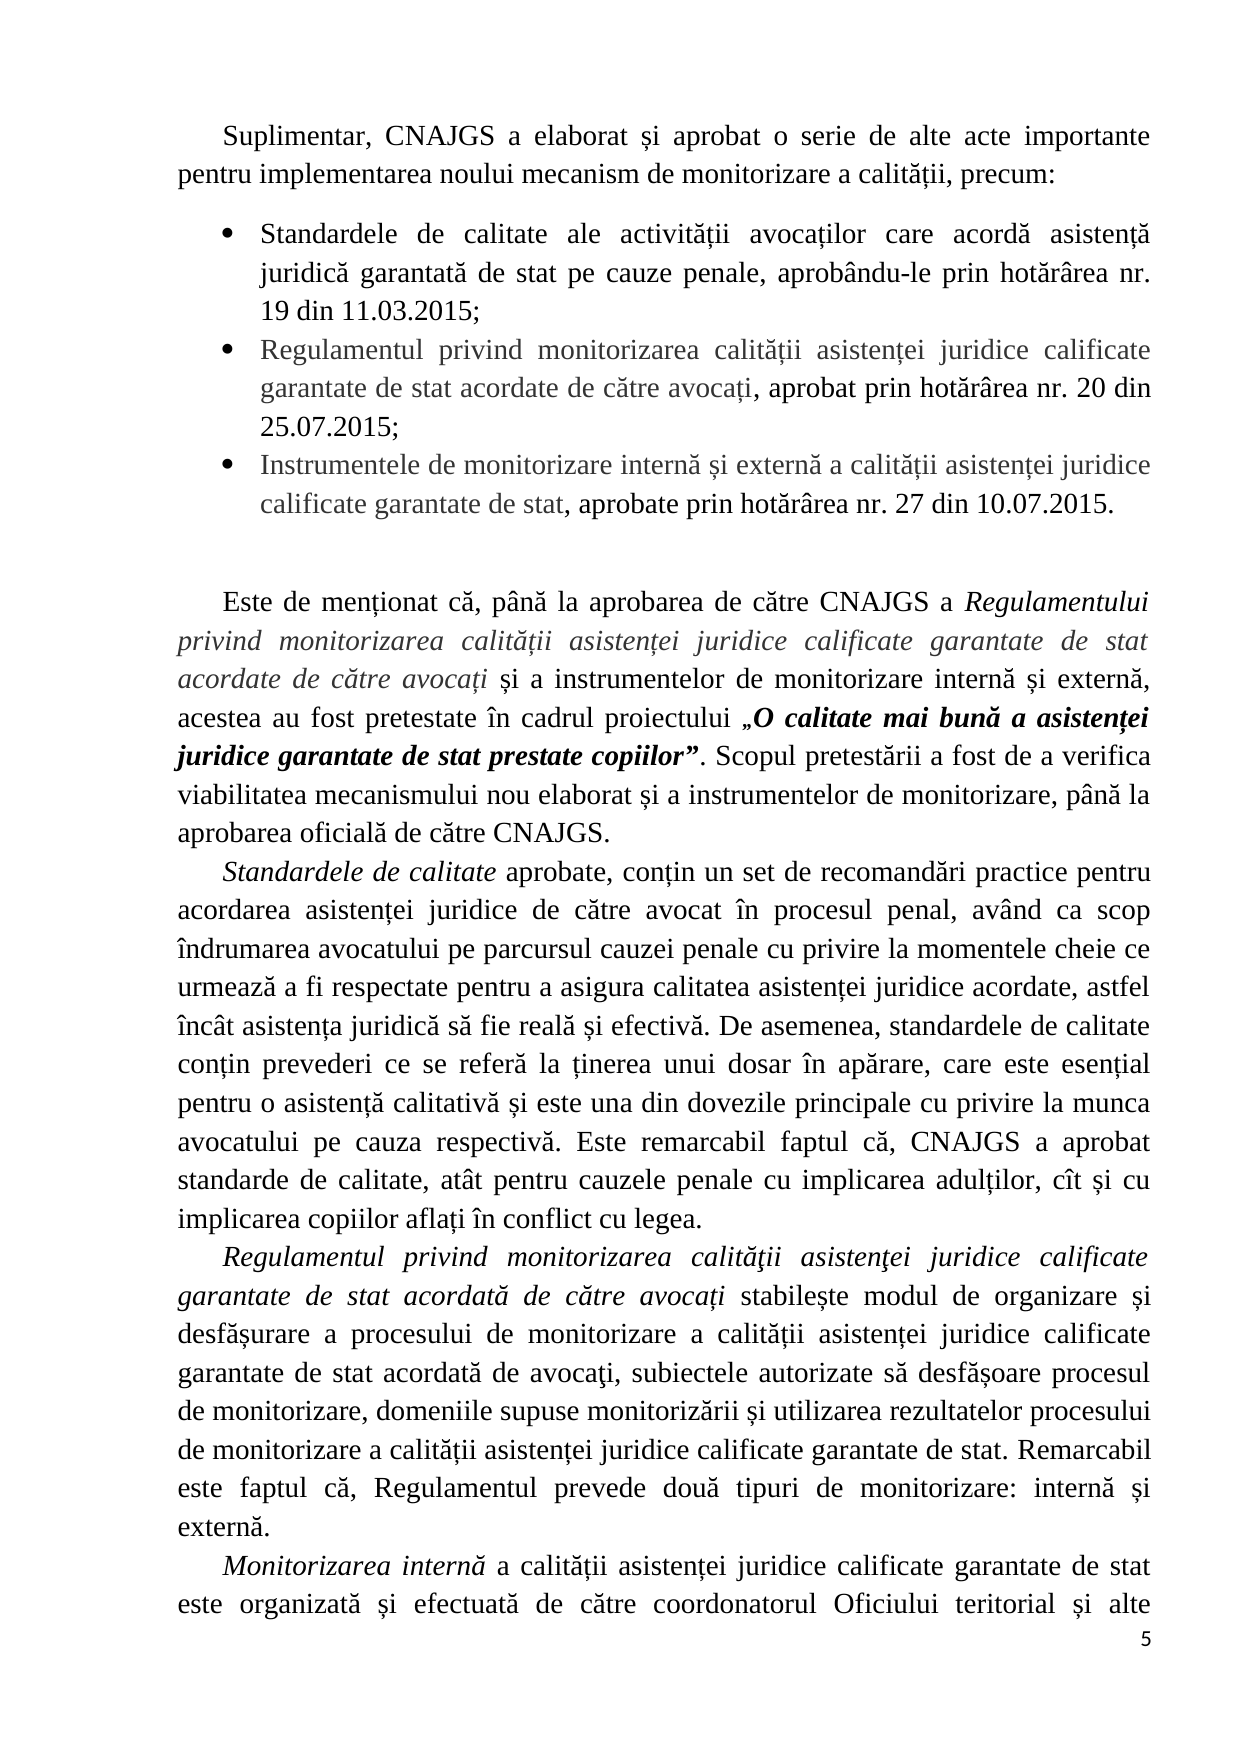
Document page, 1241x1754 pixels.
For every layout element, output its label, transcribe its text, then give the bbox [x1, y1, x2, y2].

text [177, 1548, 1152, 1620]
text Este de menționat că, până la aprobarea de către CNAJGS a Regulamentului privind monitorizarea calității asistenței juridice calificate garantate de stat acordate de către avocați și a instrumentelor de monitorizare internă și externă, acestea au fost pretestate în cadrul proiectului „O calitate mai bună a asistenței juridice garantate de stat prestate copiilor”. Scopul pretestării a fost de a verifica viabilitatea mecanismului nou elaborat și a instrumentelor de monitorizare, până la aprobarea oficială de către CNAJGS. [177, 584, 1152, 849]
text Regulamentul privind monitorizarea calităţii asistenţei juridice calificate garantate de stat acordată de către avocați stabilește modul de organizare și desfășurare a procesului de monitorizare a calității asistenței juridice calificate garantate de stat acordată de avocaţi, subiectele autorizate să desfășoare procesul de monitorizare, domeniile supuse monitorizării și utilizarea rezultatelor procesului de monitorizare a calității asistenței juridice calificate garantate de stat. Remarcabil este faptul că, Regulamentul prevede două tipuri de monitorizare: internă și externă. [177, 1239, 1152, 1543]
list Standardele de calitate ale activității avocaților care acordă asistență juridică garantată de stat pe cauze penale, aprobându-le prin hotărârea nr. 19 din 11.03.2015; [222, 216, 1152, 327]
text Standardele de calitate aprobate, conțin un set de recomandări practice pentru acordarea asistenței juridice de către avocat în procesul penal, având ca scop îndrumarea avocatului pe parcursul cauzei penale cu privire la momentele cheie ce urmează a fi respectate pentru a asigura calitatea asistenței juridice acordate, astfel încât asistența juridică să fie reală și efectivă. De asemenea, standardele de calitate conțin prevederi ce se referă la ținerea unui dosar în apărare, care este esențial pentru o asistență calitativă și este una din dovezile principale cu privire la munca avocatului pe cauza respectivă. Este remarcabil faptul că, CNAJGS a aprobat standarde de calitate, atât pentru cauzele penale cu implicarea adulților, cît și cu implicarea copiilor aflați în conflict cu legea. [177, 854, 1152, 1234]
list Regulamentul privind monitorizarea calității asistenței juridice calificate garantate de stat acordate de către avocați, aprobat prin hotărârea nr. 20 din 25.07.2015; [222, 332, 1152, 442]
list Instrumentele de monitorizare internă și externă a calității asistenței juridice calificate garantate de stat, aprobate prin hotărârea nr. 27 din 10.07.2015. [222, 447, 1152, 520]
text Suplimentar, CNAJGS a elaborat și aprobat o serie de alte acte importante pentru implementarea noului mecanism de monitorizare a calității, precum: [177, 118, 1152, 190]
